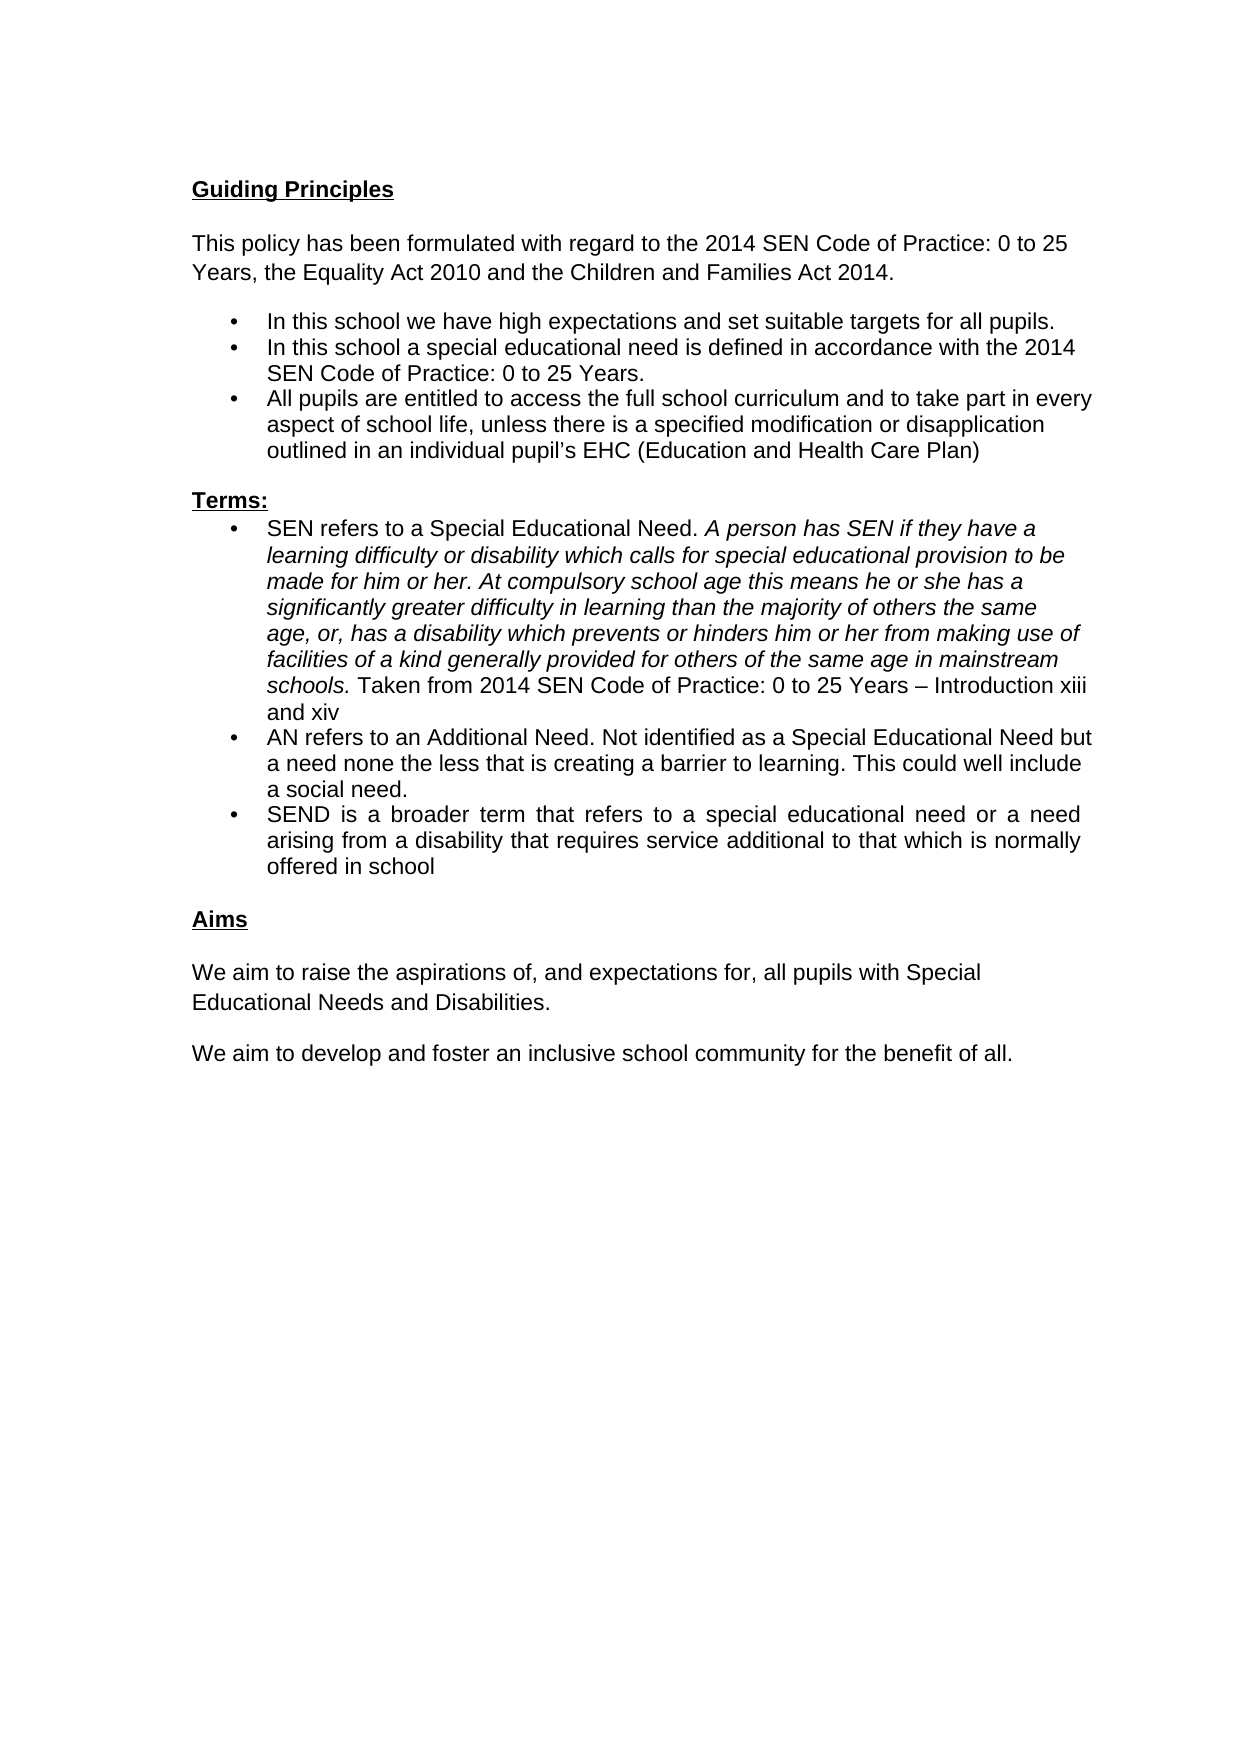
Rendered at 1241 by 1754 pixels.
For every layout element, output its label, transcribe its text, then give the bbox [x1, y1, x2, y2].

text We aim to raise the aspirations of, and expectations for, all pupils with Special Educational Needs and Disabilities. [192, 959, 1101, 1015]
text This policy has been formulated with regard to the 2014 SEN Code of Practice: 0 to 25 Years, the Equality Act 2010 and the Children and Families Act 2014. [192, 229, 1069, 285]
list All pupils are entitled to access the full school curriculum and to take part in every aspect of school life, unless there is a specified modification or disapplication outlined in an individual pupil’s EHC (Education and Health Care Plan) [230, 386, 1092, 464]
text Aims [192, 906, 1101, 932]
list In this school we have high expectations and set suitable targets for all pupils. [230, 308, 1101, 334]
text Guiding Principles [192, 176, 1101, 203]
text Terms: [192, 487, 1101, 513]
list SEN refers to a Special Educational Need. A person has SEN if they have a learning difficulty or disability which calls for special educational provision to be made for him or her. At compulsory school age this means he or she has a significantly greater difficulty in learning than the majority of others the same age, or, has a disability which prevents or hinders him or her from making use of facilities of a kind generally provided for others of the same age in mainstream schools. Taken from 2014 SEN Code of Practice: 0 to 25 Years – Introduction xiii and xiv [230, 516, 1090, 725]
text We aim to develop and foster an inclusive school community for the benefit of all. [192, 1040, 1101, 1066]
list AN refers to an Additional Need. Not identified as a Special Educational Need but a need none the less that is creating a barrier to learning. This could well include a social need. [230, 725, 1101, 802]
list SEND is a broader term that refers to a special educational need or a need arising from a disability that requires service additional to that which is normally offered in school [230, 802, 1082, 879]
list In this school a special educational need is defined in accordance with the 2014 SEN Code of Practice: 0 to 25 Years. [230, 336, 1076, 386]
